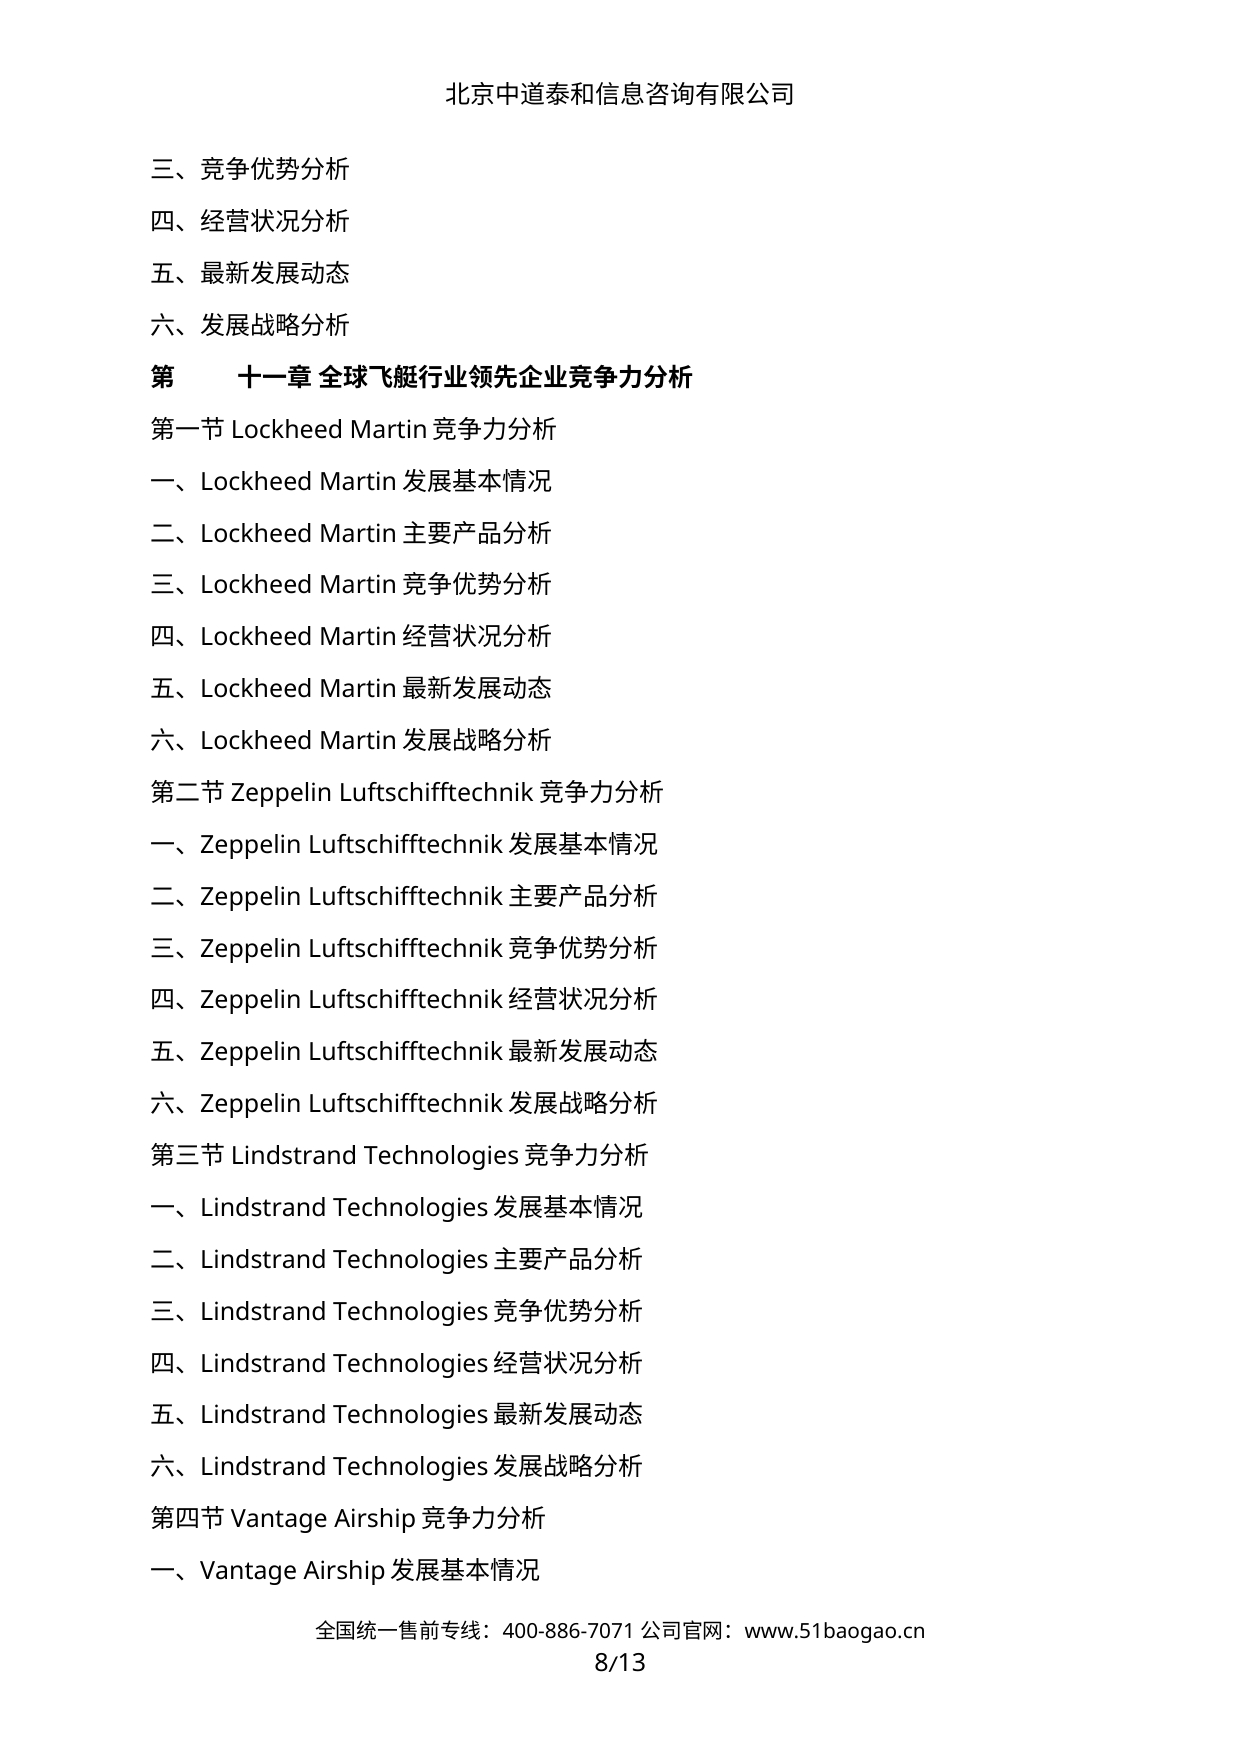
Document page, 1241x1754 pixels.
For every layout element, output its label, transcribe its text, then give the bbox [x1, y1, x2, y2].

text 六、Zeppelin Luftschifftechnik发展战略分析 [150, 1084, 1090, 1120]
text 五、Zeppelin Luftschifftechnik最新发展动态 [150, 1032, 1090, 1068]
text 四、经营状况分析 [150, 202, 1090, 238]
text 一、Zeppelin Luftschifftechnik发展基本情况 [150, 824, 1090, 861]
text 一、Lockheed Martin发展基本情况 [150, 461, 1090, 497]
text 四、Zeppelin Luftschifftechnik经营状况分析 [150, 980, 1090, 1016]
text 六、Lindstrand Technologies发展战略分析 [150, 1447, 1090, 1483]
text 三、Lockheed Martin竞争优势分析 [150, 565, 1090, 601]
text 第四节 Vantage Airship竞争力分析 [150, 1499, 1090, 1535]
text 二、Lindstrand Technologies主要产品分析 [150, 1239, 1090, 1276]
text 三、竞争优势分析 [150, 150, 1090, 186]
text 五、Lindstrand Technologies最新发展动态 [150, 1395, 1090, 1431]
text 一、Lindstrand Technologies发展基本情况 [150, 1187, 1090, 1224]
text 一、Vantage Airship发展基本情况 [150, 1551, 1090, 1587]
text 第 十一章 全球飞艇行业领先企业竞争力分析 [150, 357, 1090, 394]
text 二、Lockheed Martin主要产品分析 [150, 513, 1090, 549]
text 二、Zeppelin Luftschifftechnik主要产品分析 [150, 876, 1090, 912]
text 四、Lockheed Martin经营状况分析 [150, 617, 1090, 653]
text 六、Lockheed Martin发展战略分析 [150, 721, 1090, 757]
text 五、Lockheed Martin最新发展动态 [150, 669, 1090, 705]
text 第二节 Zeppelin Luftschifftechnik竞争力分析 [150, 772, 1090, 809]
text 三、Zeppelin Luftschifftechnik竞争优势分析 [150, 928, 1090, 964]
text 六、发展战略分析 [150, 306, 1090, 342]
text 四、Lindstrand Technologies经营状况分析 [150, 1343, 1090, 1379]
text 第三节 Lindstrand Technologies竞争力分析 [150, 1136, 1090, 1172]
text 五、最新发展动态 [150, 254, 1090, 290]
text 三、Lindstrand Technologies竞争优势分析 [150, 1291, 1090, 1327]
text 第一节 Lockheed Martin竞争力分析 [150, 409, 1090, 446]
